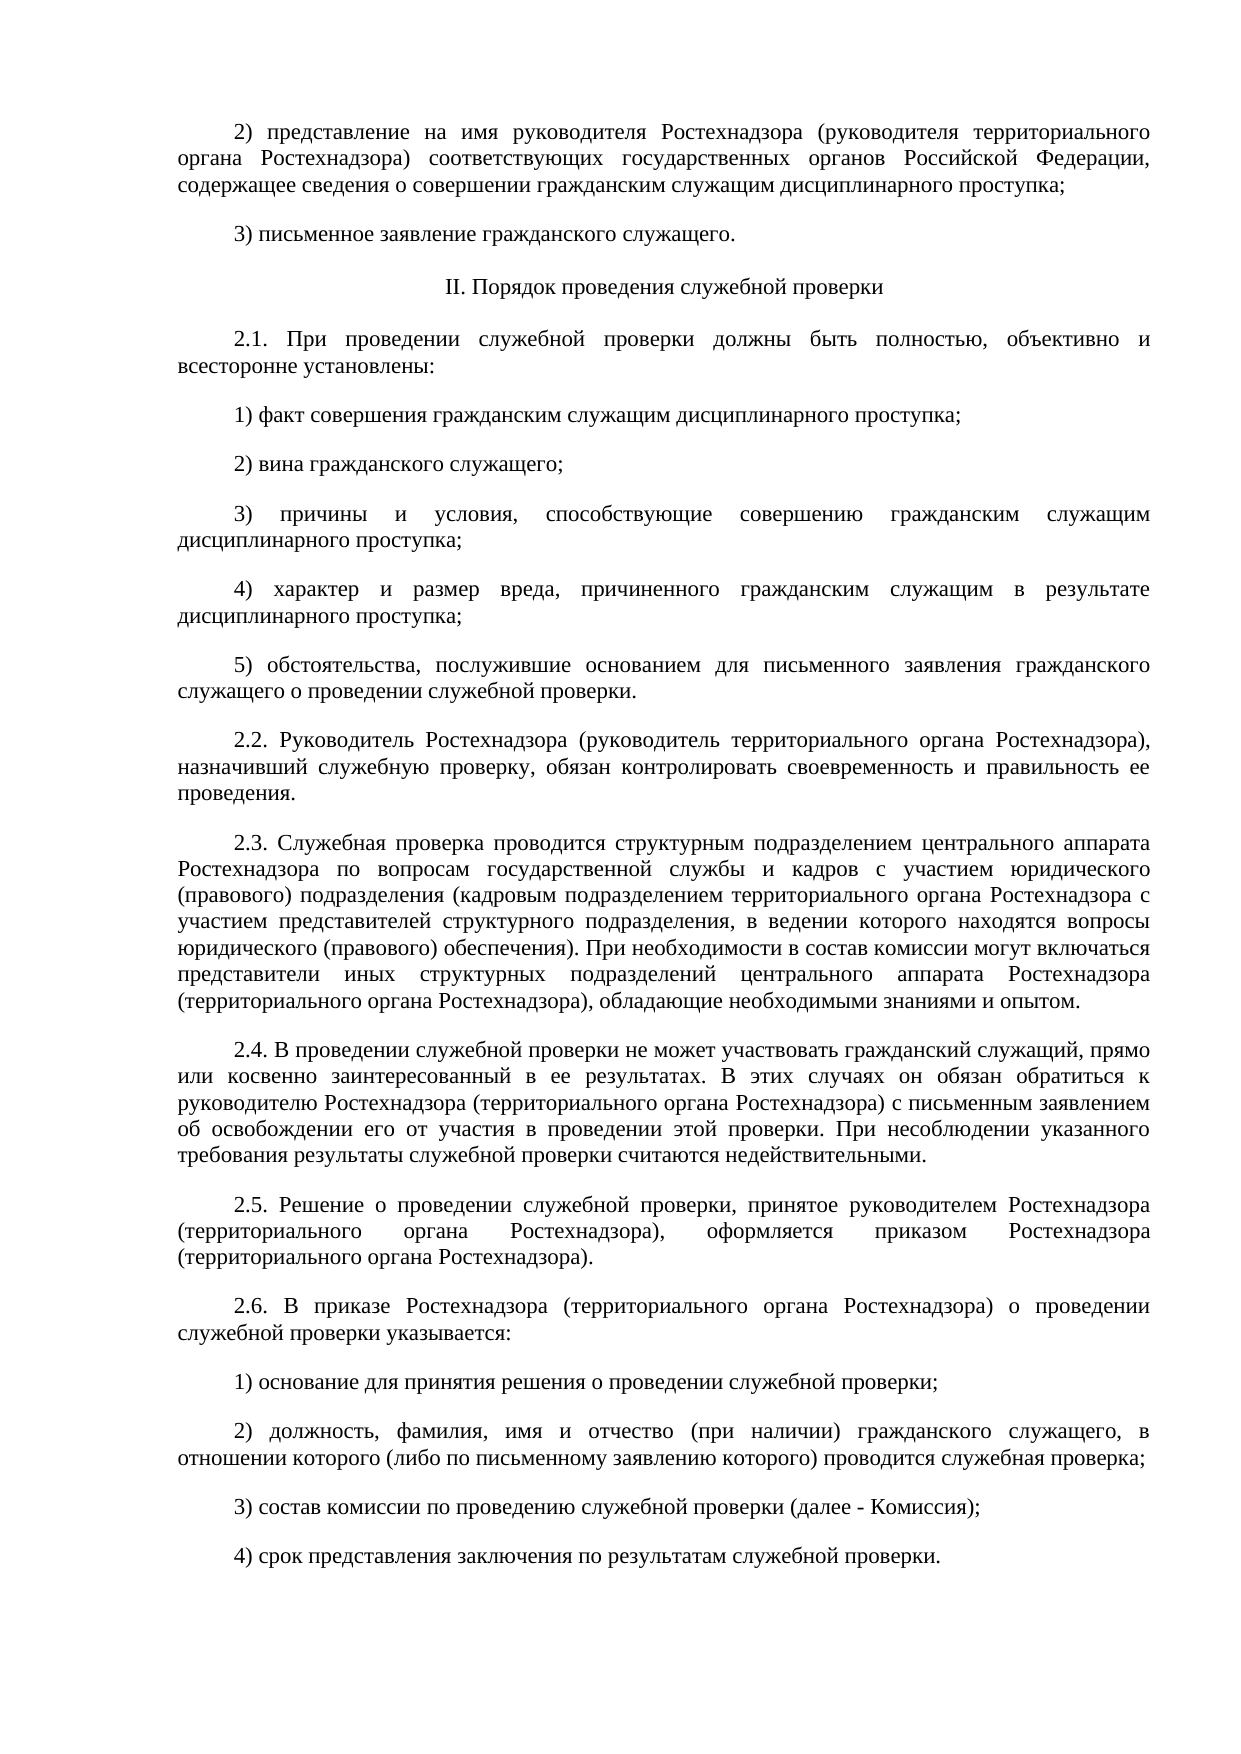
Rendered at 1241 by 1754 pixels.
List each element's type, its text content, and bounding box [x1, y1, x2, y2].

text 2) представление на имя руководителя Ростехнадзора (руководителя территориального органа Ростехнадзора) соответствующих государственных органов Российской Федерации, содержащее сведения о совершении гражданским служащим дисциплинарного проступка; [177, 118, 1152, 197]
text 3) причины и условия, способствующие совершению гражданским служащим дисциплинарного проступка; [177, 500, 1152, 552]
text 1) факт совершения гражданским служащим дисциплинарного проступка; [177, 401, 1152, 427]
text 2.6. В приказе Ростехнадзора (территориального органа Ростехнадзора) о проведении служебной проверки указывается: [177, 1293, 1152, 1345]
text II. Порядок проведения служебной проверки [177, 273, 1152, 299]
text 3) письменное заявление гражданского служащего. [177, 220, 1152, 246]
text 5) обстоятельства, послужившие основанием для письменного заявления гражданского служащего о проведении служебной проверки. [177, 651, 1152, 704]
text 2.4. В проведении служебной проверки не может участвовать гражданский служащий, прямо или косвенно заинтересованный в ее результатах. В этих случаях он обязан обратиться к руководителю Ростехнадзора (территориального органа Ростехнадзора) с письменным заявлением об освобождении его от участия в проведении этой проверки. При несоблюдении указанного требования результаты служебной проверки считаются недействительными. [177, 1036, 1152, 1168]
text 4) характер и размер вреда, причиненного гражданским служащим в результате дисциплинарного проступка; [177, 575, 1152, 628]
text 3) состав комиссии по проведению служебной проверки (далее - Комиссия); [177, 1493, 1152, 1519]
text 1) основание для принятия решения о проведении служебной проверки; [177, 1368, 1152, 1394]
text 2.2. Руководитель Ростехнадзора (руководитель территориального органа Ростехнадзора), назначивший служебную проверку, обязан контролировать своевременность и правильность ее проведения. [177, 727, 1152, 806]
text 2.3. Служебная проверка проводится структурным подразделением центрального аппарата Ростехнадзора по вопросам государственной службы и кадров с участием юридического (правового) подразделения (кадровым подразделением территориального органа Ростехнадзора с участием представителей структурного подразделения, в ведении которого находятся вопросы юридического (правового) обеспечения). При необходимости в состав комиссии могут включаться представители иных структурных подразделений центрального аппарата Ростехнадзора (территориального органа Ростехнадзора), обладающие необходимыми знаниями и опытом. [177, 828, 1152, 1013]
text 2.5. Решение о проведении служебной проверки, принятое руководителем Ростехнадзора (территориального органа Ростехнадзора), оформляется приказом Ростехнадзора (территориального органа Ростехнадзора). [177, 1191, 1152, 1270]
text 2) вина гражданского служащего; [177, 450, 1152, 477]
text 4) срок представления заключения по результатам служебной проверки. [177, 1542, 1152, 1569]
text 2) должность, фамилия, имя и отчество (при наличии) гражданского служащего, в отношении которого (либо по письменному заявлению которого) проводится служебная проверка; [177, 1417, 1152, 1470]
text 2.1. При проведении служебной проверки должны быть полностью, объективно и всесторонне установлены: [177, 326, 1152, 378]
